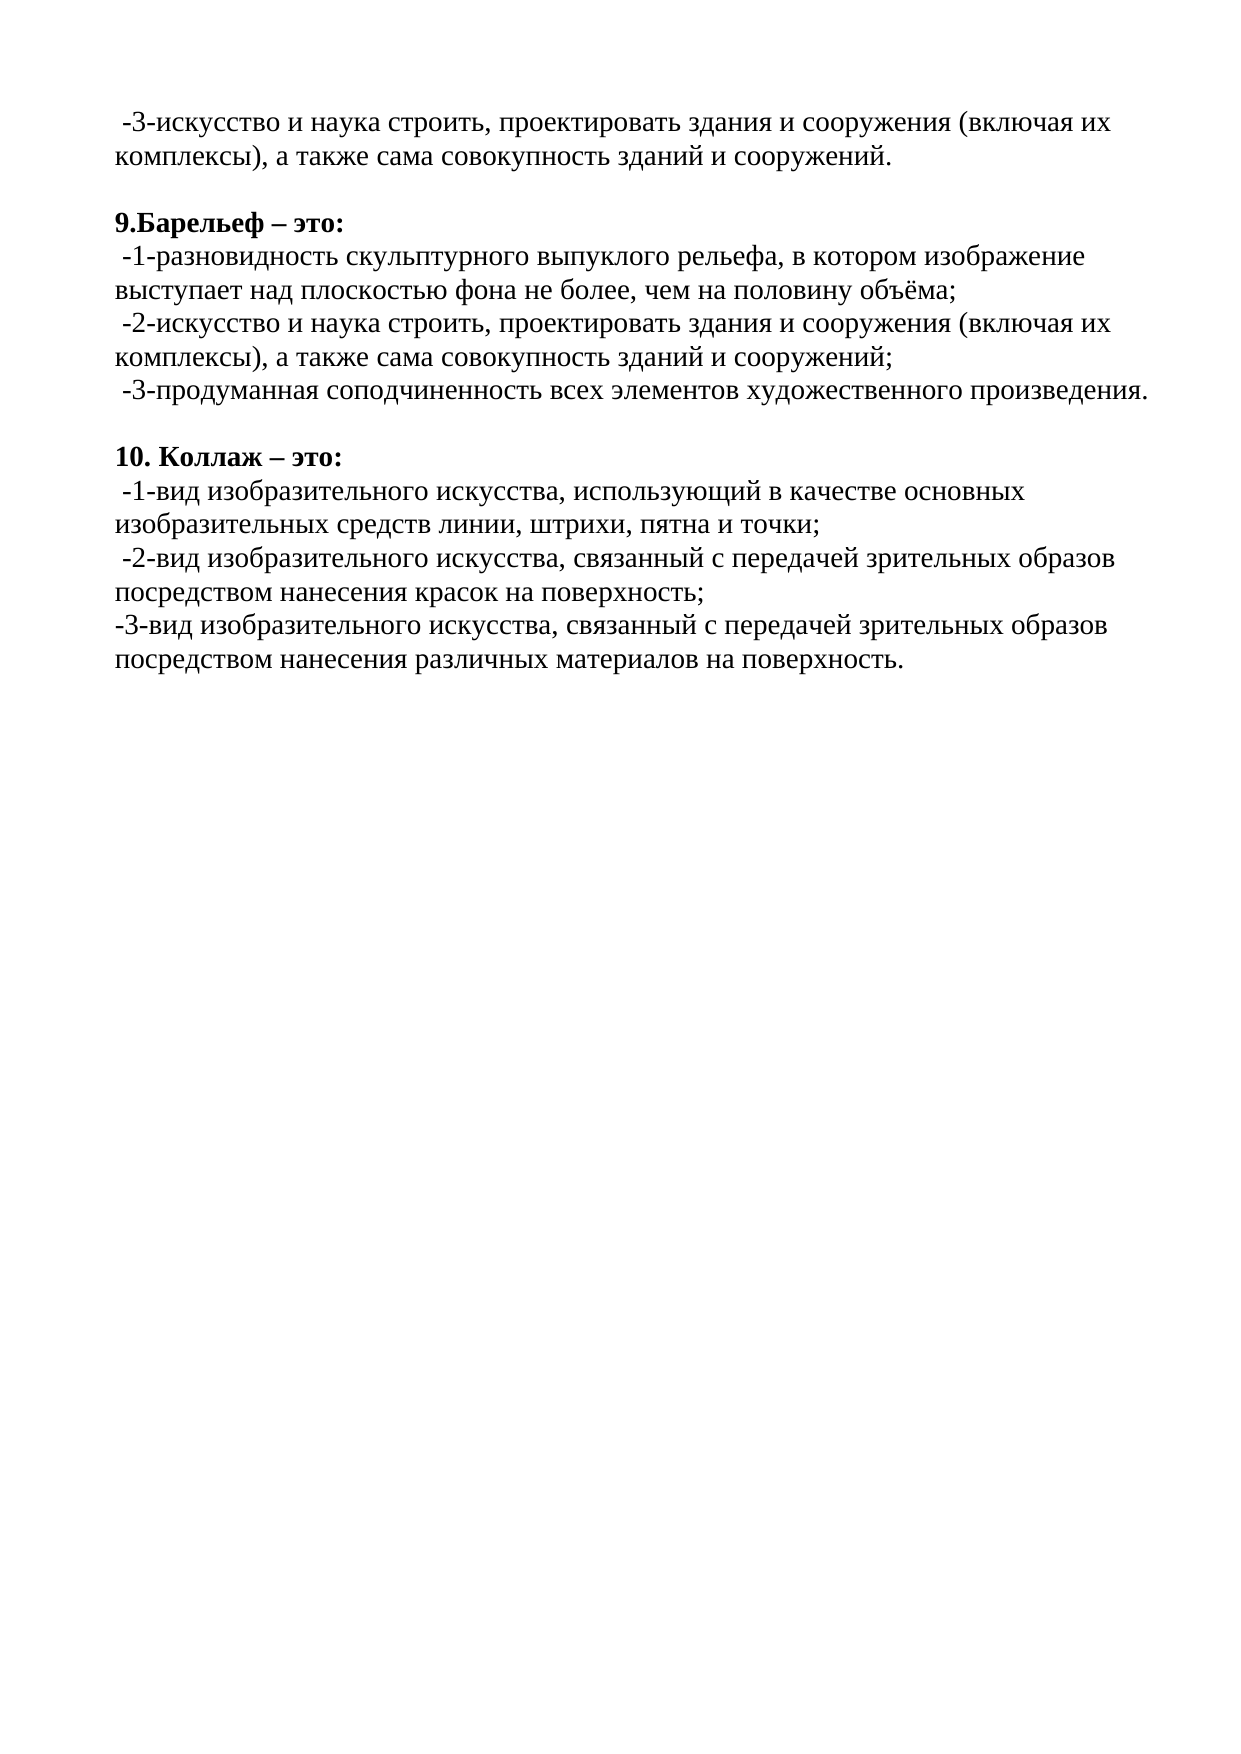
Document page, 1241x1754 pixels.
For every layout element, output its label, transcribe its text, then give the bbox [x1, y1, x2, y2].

text 9.Барельеф – это: [114, 205, 1190, 238]
text -1-вид изобразительного искусства, использующий в качестве основных изобразительных средств линии, штрихи, пятна и точки; [114, 473, 1190, 540]
text 10. Коллаж – это: [114, 439, 1190, 473]
text -2-искусство и наука строить, проектировать здания и сооружения (включая их комплексы), а также сама совокупность зданий и сооружений; [114, 305, 1190, 372]
text -3-вид изобразительного искусства, связанный с передачей зрительных образов посредством нанесения различных материалов на поверхность. [114, 607, 1190, 674]
text -2-вид изобразительного искусства, связанный с передачей зрительных образов посредством нанесения красок на поверхность; [114, 540, 1190, 607]
text -1-разновидность скульптурного выпуклого рельефа, в котором изображение выступает над плоскостью фона не более, чем на половину объёма; [114, 238, 1190, 305]
text -3-продуманная соподчиненность всех элементов художественного произведения. [114, 372, 1190, 406]
text -3-искусство и наука строить, проектировать здания и сооружения (включая их комплексы), а также сама совокупность зданий и сооружений. [114, 104, 1190, 171]
